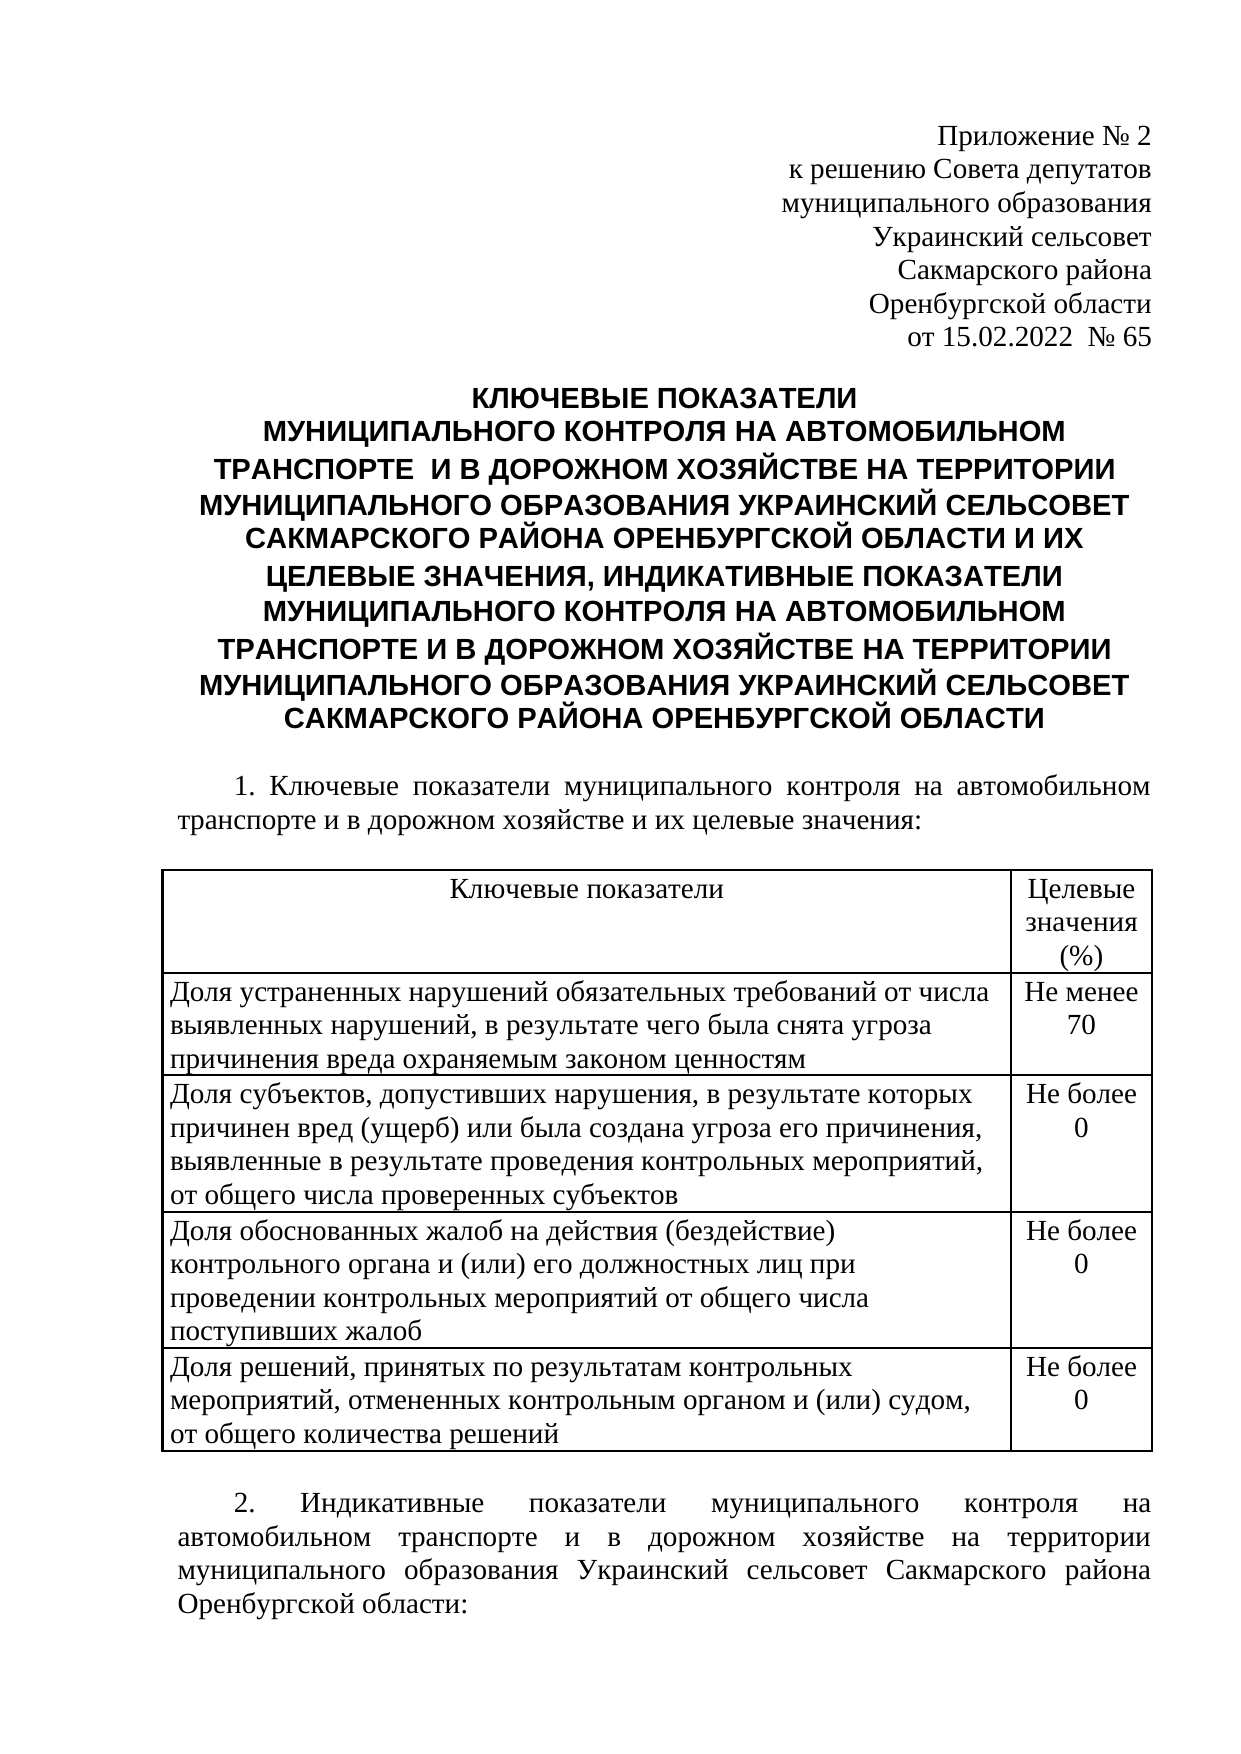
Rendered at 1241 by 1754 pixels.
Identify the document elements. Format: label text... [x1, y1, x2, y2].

text Сакмарского района [177, 252, 1152, 286]
text муниципального образования [177, 185, 1152, 219]
table_cell Не более 0 [1012, 1349, 1151, 1449]
table_cell Не менее 70 [1012, 974, 1151, 1074]
text от 15.02.2022 № 65 [177, 319, 1152, 353]
table_cell Не более 0 [1012, 1213, 1151, 1347]
text к решению Совета депутатов [177, 152, 1152, 185]
text Приложение № 2 [177, 118, 1152, 152]
text КЛЮЧЕВЫЕ ПОКАЗАТЕЛИ [177, 381, 1152, 414]
text Украинский сельсовет [177, 219, 1152, 252]
text 1. Ключевые показатели муниципального контроля на автомобильном транспорте и в дорожном хозяйстве и их целевые значения: [177, 768, 1152, 835]
table_cell Доля обоснованных жалоб на действия (бездействие) контрольного органа и (или) его должностных лиц при проведении контрольных мероприятий от общего числа поступивших жалоб [164, 1213, 1010, 1347]
text МУНИЦИПАЛЬНОГО КОНТРОЛЯ НА АВТОМОБИЛЬНОМ ТРАНСПОРТЕ И В ДОРОЖНОМ ХОЗЯЙСТВЕ НА ТЕРРИТОРИИ МУНИЦИПАЛЬНОГО ОБРАЗОВАНИЯ УКРАИНСКИЙ СЕЛЬСОВЕТ САКМАРСКОГО РАЙОНА ОРЕНБУРГСКОЙ ОБЛАСТИ И ИХ ЦЕЛЕВЫЕ ЗНАЧЕНИЯ, ИНДИКАТИВНЫЕ ПОКАЗАТЕЛИ МУНИЦИПАЛЬНОГО КОНТРОЛЯ НА АВТОМОБИЛЬНОМ ТРАНСПОРТЕ И В ДОРОЖНОМ ХОЗЯЙСТВЕ НА ТЕРРИТОРИИ МУНИЦИПАЛЬНОГО ОБРАЗОВАНИЯ УКРАИНСКИЙ СЕЛЬСОВЕТ САКМАРСКОГО РАЙОНА ОРЕНБУРГСКОЙ ОБЛАСТИ [177, 414, 1152, 735]
table_cell Доля решений, принятых по результатам контрольных мероприятий, отмененных контрольным органом и (или) судом, от общего количества решений [164, 1349, 1010, 1449]
table_cell Доля субъектов, допустивших нарушения, в результате которых причинен вред (ущерб) или была создана угроза его причинения, выявленные в результате проведения контрольных мероприятий, от общего числа проверенных субъектов [164, 1076, 1010, 1211]
text Оренбургской области [177, 286, 1152, 319]
table_cell Доля устраненных нарушений обязательных требований от числа выявленных нарушений, в результате чего была снята угроза причинения вреда охраняемым законом ценностям [164, 974, 1010, 1074]
table_header Ключевые показатели [164, 871, 1010, 972]
text 2. Индикативные показатели муниципального контроля на автомобильном транспорте и в дорожном хозяйстве на территории муниципального образования Украинский сельсовет Сакмарского района Оренбургской области: [177, 1485, 1152, 1619]
table_cell Не более 0 [1012, 1076, 1151, 1211]
table_header Целевые значения (%) [1012, 871, 1151, 972]
